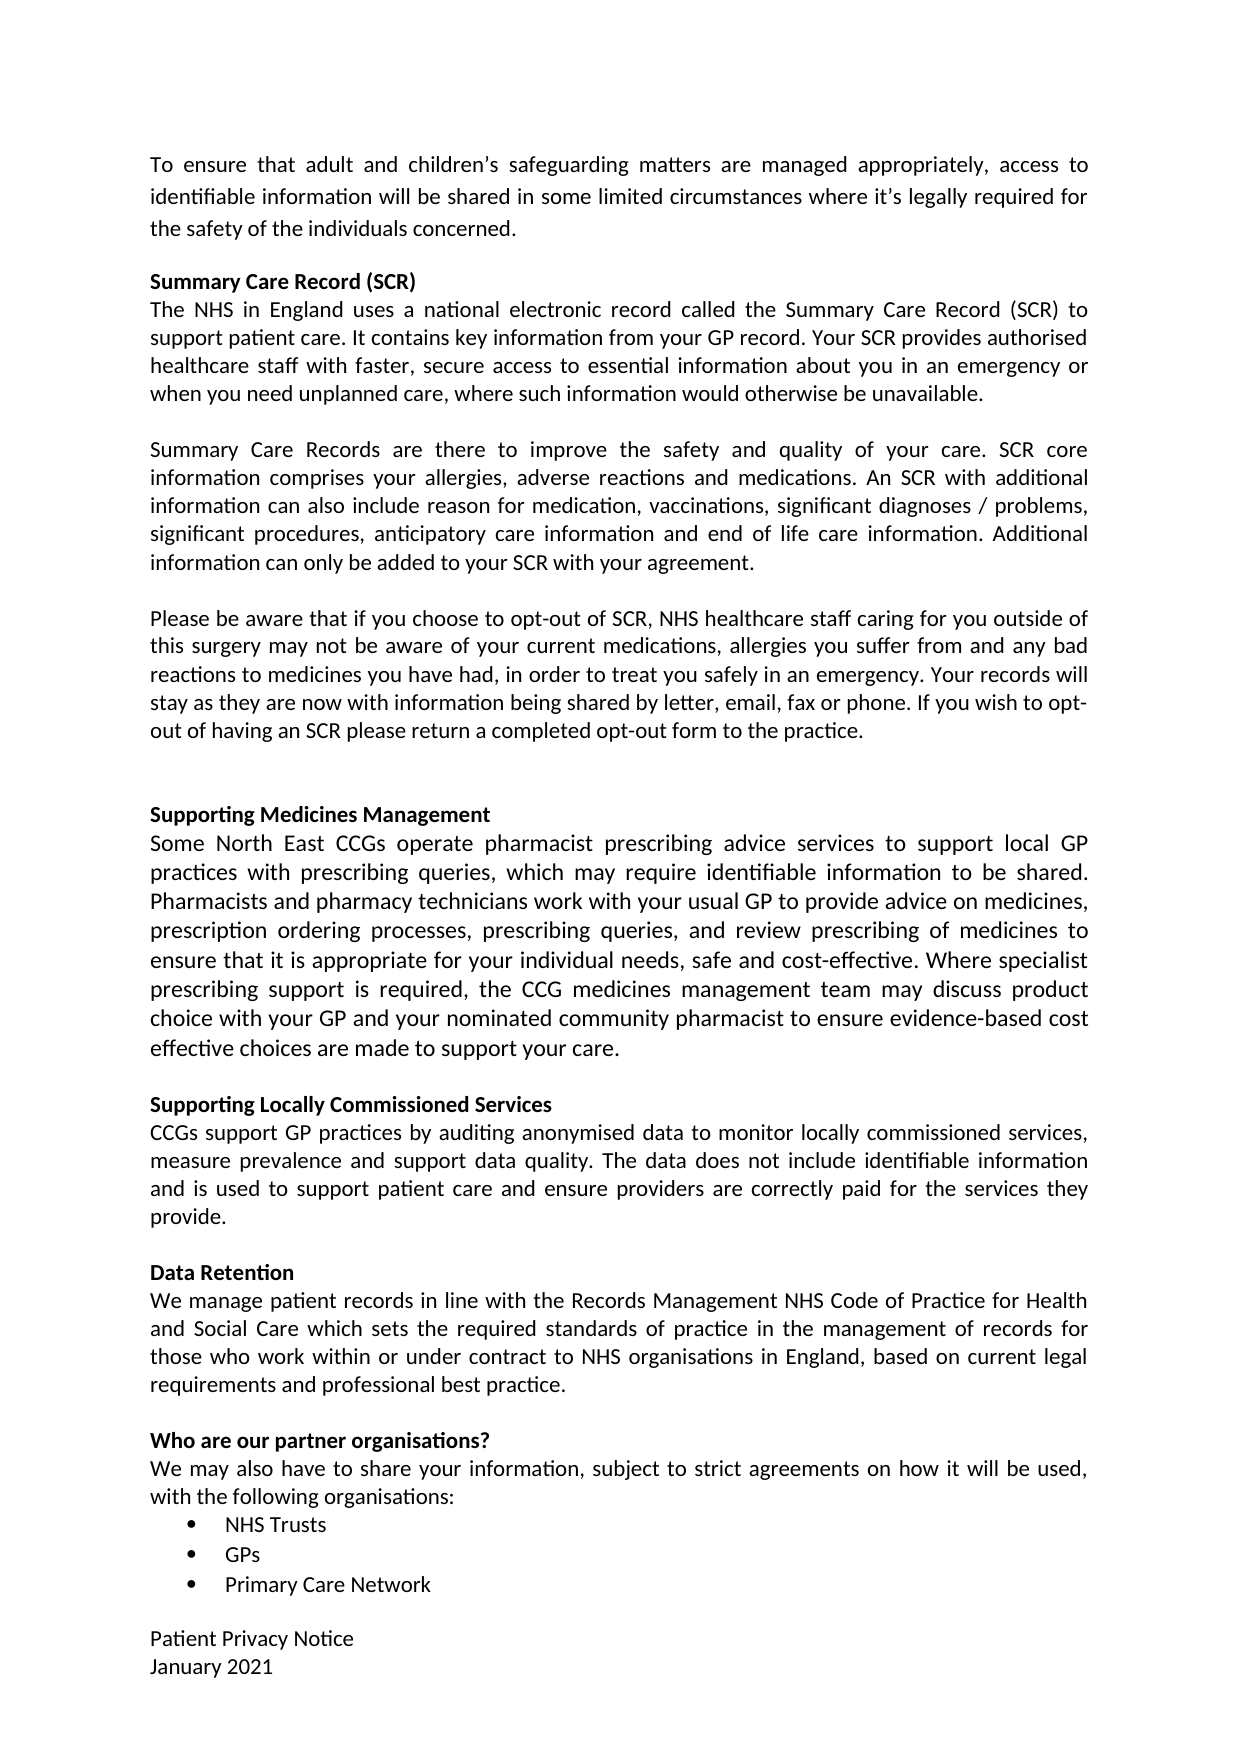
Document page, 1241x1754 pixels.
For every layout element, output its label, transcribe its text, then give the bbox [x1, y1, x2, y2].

text Summary Care Record (SCR) [150, 267, 1090, 295]
text We manage patient records in line with the Records Management NHS Code of Practice for Health and Social Care which sets the required standards of practice in the management of records for those who work within or under contract to NHS organisations in England, based on current legal requirements and professional best practice. [150, 1286, 1090, 1398]
text Who are our partner organisations? [150, 1426, 1090, 1454]
list NHS Trusts [187, 1510, 1090, 1538]
list GPs [187, 1540, 1090, 1568]
text CCGs support GP practices by auditing anonymised data to monitor locally commissioned services, measure prevalence and support data quality. The data does not include identifiable information and is used to support patient care and ensure providers are correctly paid for the services they provide. [150, 1118, 1090, 1230]
list Primary Care Network [187, 1570, 1090, 1598]
text Summary Care Records are there to improve the safety and quality of your care. SCR core information comprises your allergies, adverse reactions and medications. An SCR with additional information can also include reason for medication, vaccinations, significant diagnoses / problems, significant procedures, anticipatory care information and end of life care information. Additional information can only be added to your SCR with your agreement. [150, 436, 1090, 576]
text Data Retention [150, 1258, 1090, 1286]
text Some North East CCGs operate pharmacist prescribing advice services to support local GP practices with prescribing queries, which may require identifiable information to be shared. Pharmacists and pharmacy technicians work with your usual GP to provide advice on medicines, prescription ordering processes, prescribing queries, and review prescribing of medicines to ensure that it is appropriate for your individual needs, safe and cost-effective. Where specialist prescribing support is required, the CCG medicines management team may discuss product choice with your GP and your nominated community pharmacist to ensure evidence-based cost effective choices are made to support your care. [150, 828, 1090, 1062]
text We may also have to share your information, subject to strict agreements on how it will be used, with the following organisations: [150, 1454, 1090, 1510]
text Please be aware that if you choose to opt-out of SCR, NHS healthcare staff caring for you outside of this surgery may not be aware of your current medications, allergies you suffer from and any bad reactions to medicines you have had, in order to treat you safely in an emergency. Your records will stay as they are now with information being shared by letter, email, fax or phone. If you wish to opt-out of having an SCR please return a completed opt-out form to the practice. [150, 604, 1090, 744]
text To ensure that adult and children’s safeguarding matters are managed appropriately, access to identifiable information will be shared in some limited circumstances where it’s legally required for the safety of the individuals concerned. [150, 150, 1090, 242]
text The NHS in England uses a national electronic record called the Summary Care Record (SCR) to support patient care. It contains key information from your GP record. Your SCR provides authorised healthcare staff with faster, secure access to essential information about you in an emergency or when you need unplanned care, where such information would otherwise be unavailable. [150, 295, 1090, 407]
text Supporting Medicines Management [150, 800, 1090, 828]
text Supporting Locally Commissioned Services [150, 1090, 1090, 1118]
